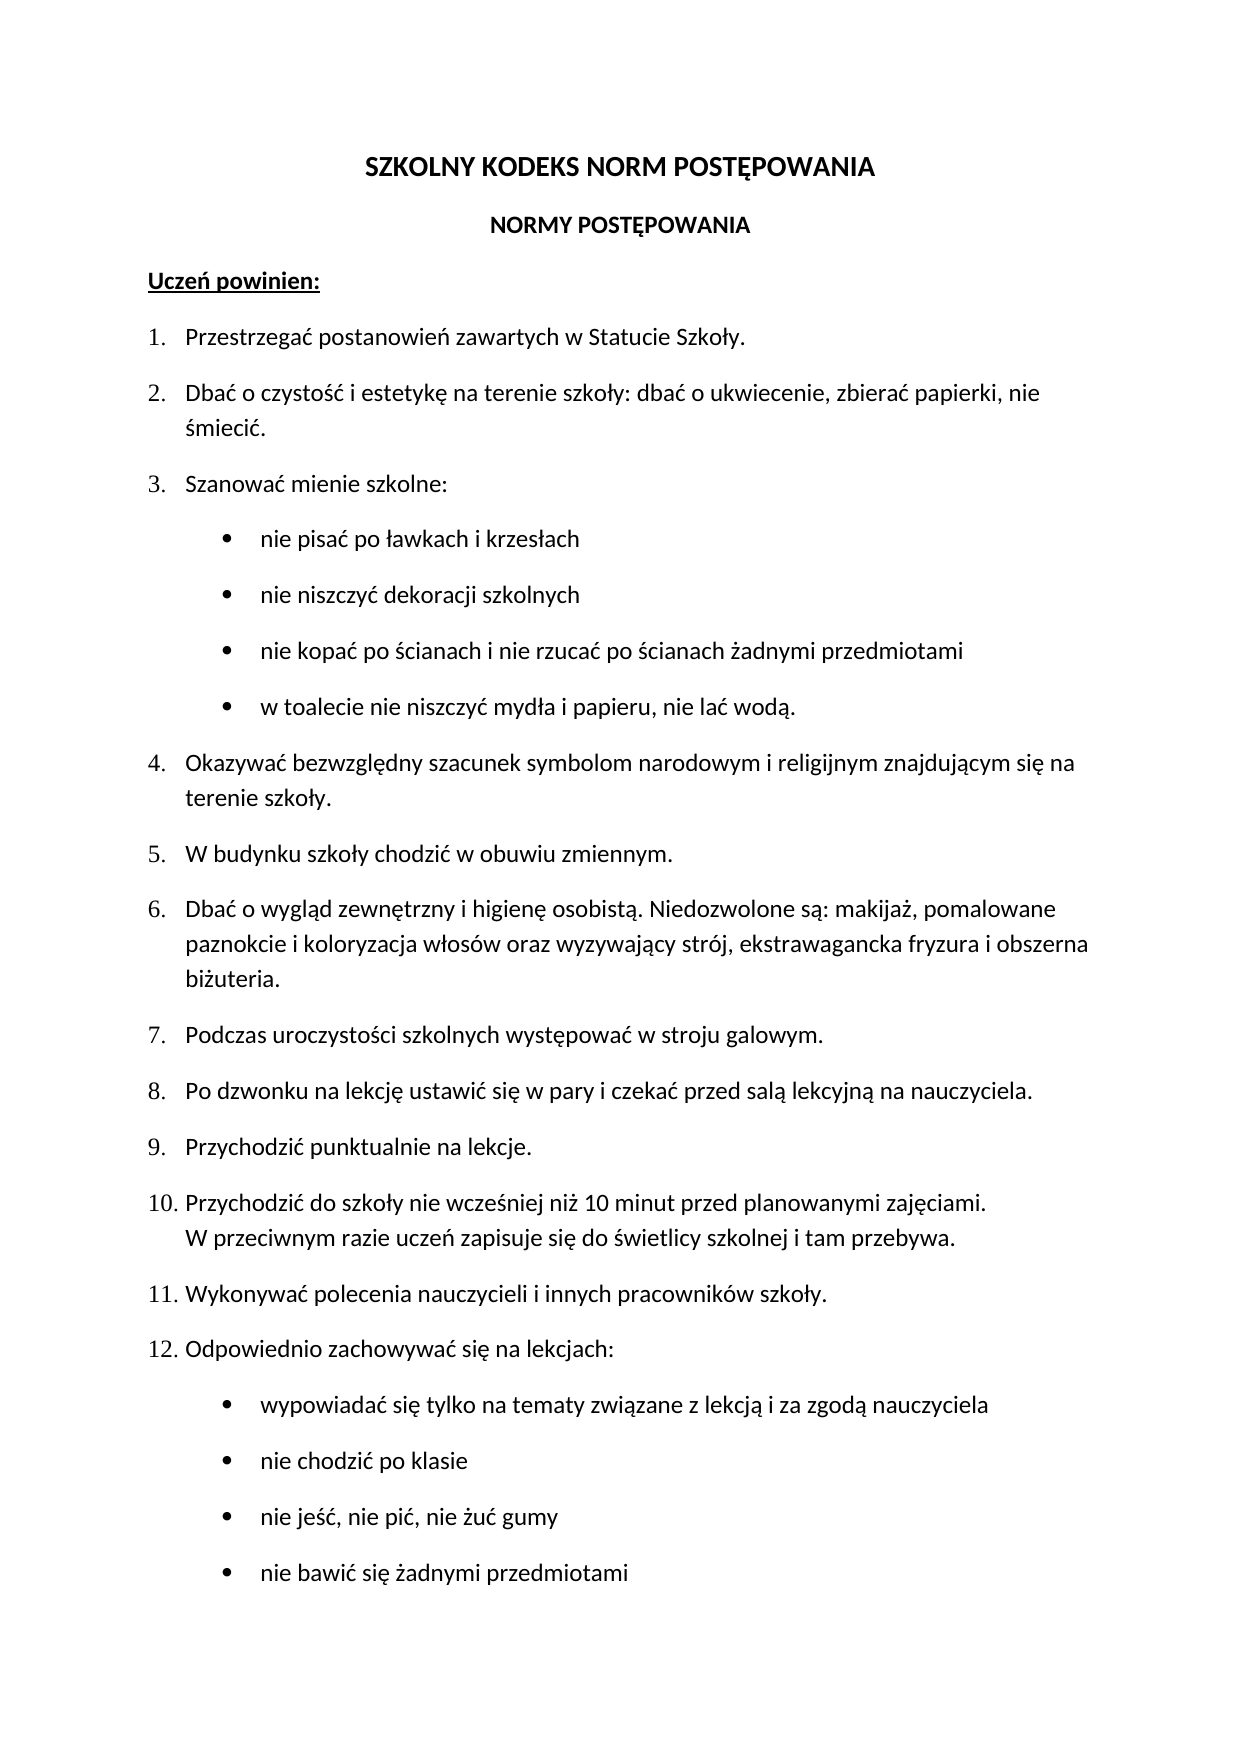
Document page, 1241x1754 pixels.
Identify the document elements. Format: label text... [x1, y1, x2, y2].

list nie jeść, nie pić, nie żuć gumy [223, 1501, 1093, 1532]
text NORMY POSTĘPOWANIA [148, 209, 1093, 240]
list nie niszczyć dekoracji szkolnych [223, 579, 1093, 610]
text SZKOLNY KODEKS NORM POSTĘPOWANIA [148, 148, 1093, 183]
list Podczas uroczystości szkolnych występować w stroju galowym. [148, 1019, 1093, 1050]
list Odpowiednio zachowywać się na lekcjach: [148, 1333, 1093, 1364]
list w toalecie nie niszczyć mydła i papieru, nie lać wodą. [223, 691, 1093, 722]
list nie pisać po ławkach i krzesłach [223, 523, 1093, 554]
list wypowiadać się tylko na tematy związane z lekcją i za zgodą nauczyciela [223, 1389, 1093, 1420]
list Przestrzegać postanowień zawartych w Statucie Szkoły. [148, 321, 1093, 352]
list Okazywać bezwzględny szacunek symbolom narodowym i religijnym znajdującym się na terenie szkoły. [148, 747, 1093, 812]
list Po dzwonku na lekcję ustawić się w pary i czekać przed salą lekcyjną na nauczyciela. [148, 1075, 1093, 1106]
list nie kopać po ścianach i nie rzucać po ścianach żadnymi przedmiotami [223, 635, 1093, 666]
list Przychodzić punktualnie na lekcje. [148, 1131, 1093, 1162]
list Wykonywać polecenia nauczycieli i innych pracowników szkoły. [148, 1278, 1093, 1308]
list Szanować mienie szkolne: [148, 468, 1093, 498]
list nie bawić się żadnymi przedmiotami [223, 1557, 1093, 1587]
list Dbać o wygląd zewnętrzny i higienę osobistą. Niedozwolone są: makijaż, pomalowane paznokcie i koloryzacja włosów oraz wyzywający strój, ekstrawagancka fryzura i obszerna biżuteria. [148, 893, 1093, 994]
list W budynku szkoły chodzić w obuwiu zmiennym. [148, 838, 1093, 868]
list Przychodzić do szkoły nie wcześniej niż 10 minut przed planowanymi zajęciami. W przeciwnym razie uczeń zapisuje się do świetlicy szkolnej i tam przebywa. [148, 1187, 1093, 1252]
list Dbać o czystość i estetykę na terenie szkoły: dbać o ukwiecenie, zbierać papierki, nie śmiecić. [148, 377, 1093, 442]
text Uczeń powinien: [148, 265, 1093, 296]
list nie chodzić po klasie [223, 1445, 1093, 1476]
